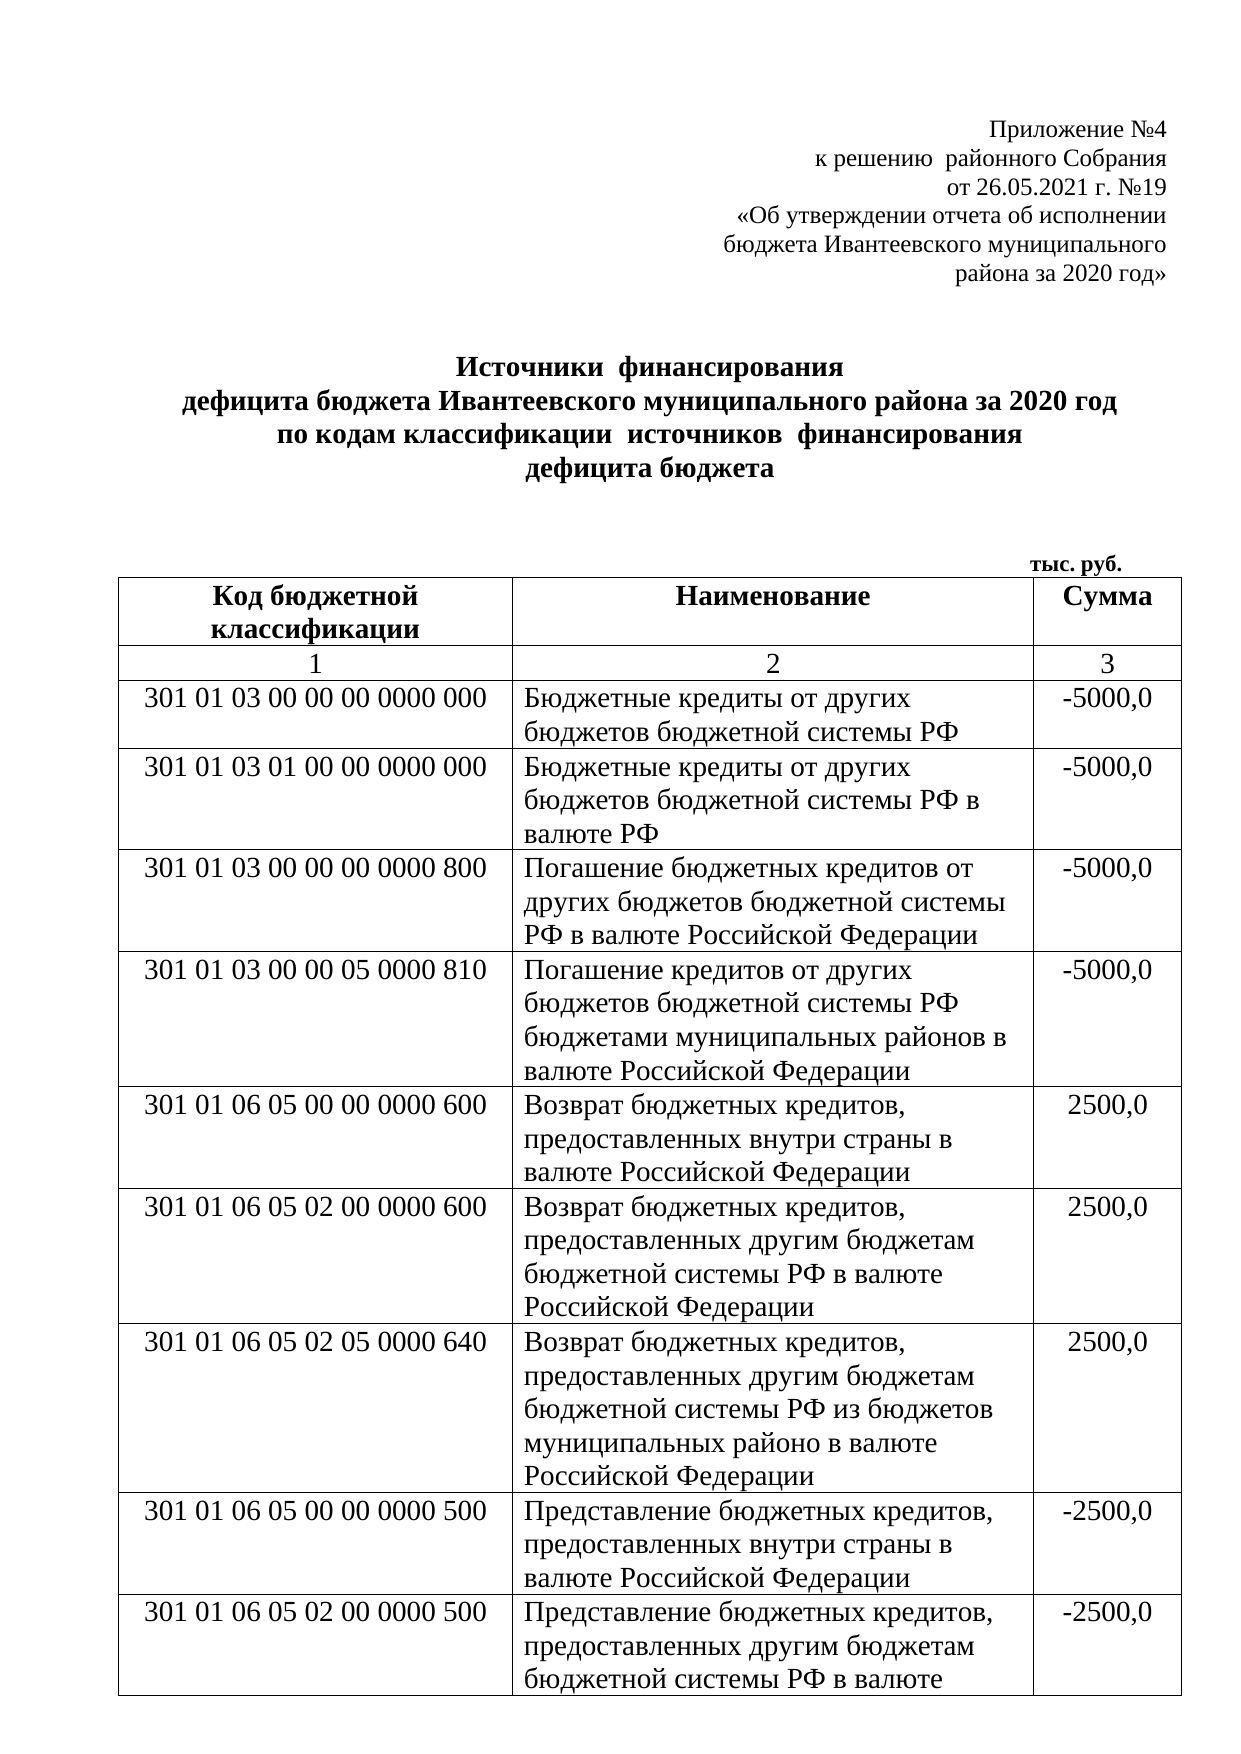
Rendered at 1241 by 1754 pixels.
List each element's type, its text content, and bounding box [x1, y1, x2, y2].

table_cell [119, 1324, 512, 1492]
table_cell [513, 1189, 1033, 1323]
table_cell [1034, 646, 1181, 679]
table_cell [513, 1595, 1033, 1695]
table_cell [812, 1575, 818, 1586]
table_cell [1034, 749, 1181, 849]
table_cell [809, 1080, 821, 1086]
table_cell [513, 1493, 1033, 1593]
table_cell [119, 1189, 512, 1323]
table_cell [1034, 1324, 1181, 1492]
text к решению районного Собрания [177, 143, 1167, 172]
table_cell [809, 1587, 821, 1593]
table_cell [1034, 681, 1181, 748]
text района за 2020 год» [177, 258, 1167, 287]
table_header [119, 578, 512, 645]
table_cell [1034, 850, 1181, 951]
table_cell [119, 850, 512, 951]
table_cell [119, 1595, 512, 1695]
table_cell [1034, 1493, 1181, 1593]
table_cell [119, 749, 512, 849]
text «Об утверждении отчета об исполнении [177, 201, 1167, 229]
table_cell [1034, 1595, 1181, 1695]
text Приложение №4 [177, 114, 1167, 143]
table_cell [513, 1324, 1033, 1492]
text бюджета Ивантеевского муниципального [177, 229, 1167, 258]
text Источники финансирования [177, 349, 1122, 383]
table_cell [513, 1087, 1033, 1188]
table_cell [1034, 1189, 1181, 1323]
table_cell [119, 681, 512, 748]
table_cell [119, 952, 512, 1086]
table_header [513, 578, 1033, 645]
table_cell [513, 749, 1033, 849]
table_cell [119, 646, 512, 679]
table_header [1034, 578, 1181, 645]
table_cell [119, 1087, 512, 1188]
text тыс. руб. [177, 517, 1122, 577]
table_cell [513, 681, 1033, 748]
text дефицита бюджета Ивантеевского муниципального района за 2020 год по кодам классификации источников финансирования дефицита бюджета [177, 383, 1122, 483]
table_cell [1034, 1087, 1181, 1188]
text от 26.05.2021 г. №19 [177, 172, 1167, 201]
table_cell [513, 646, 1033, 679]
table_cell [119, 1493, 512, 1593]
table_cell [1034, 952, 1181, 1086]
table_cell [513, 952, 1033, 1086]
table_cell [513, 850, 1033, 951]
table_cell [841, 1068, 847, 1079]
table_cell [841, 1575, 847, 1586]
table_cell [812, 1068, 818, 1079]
